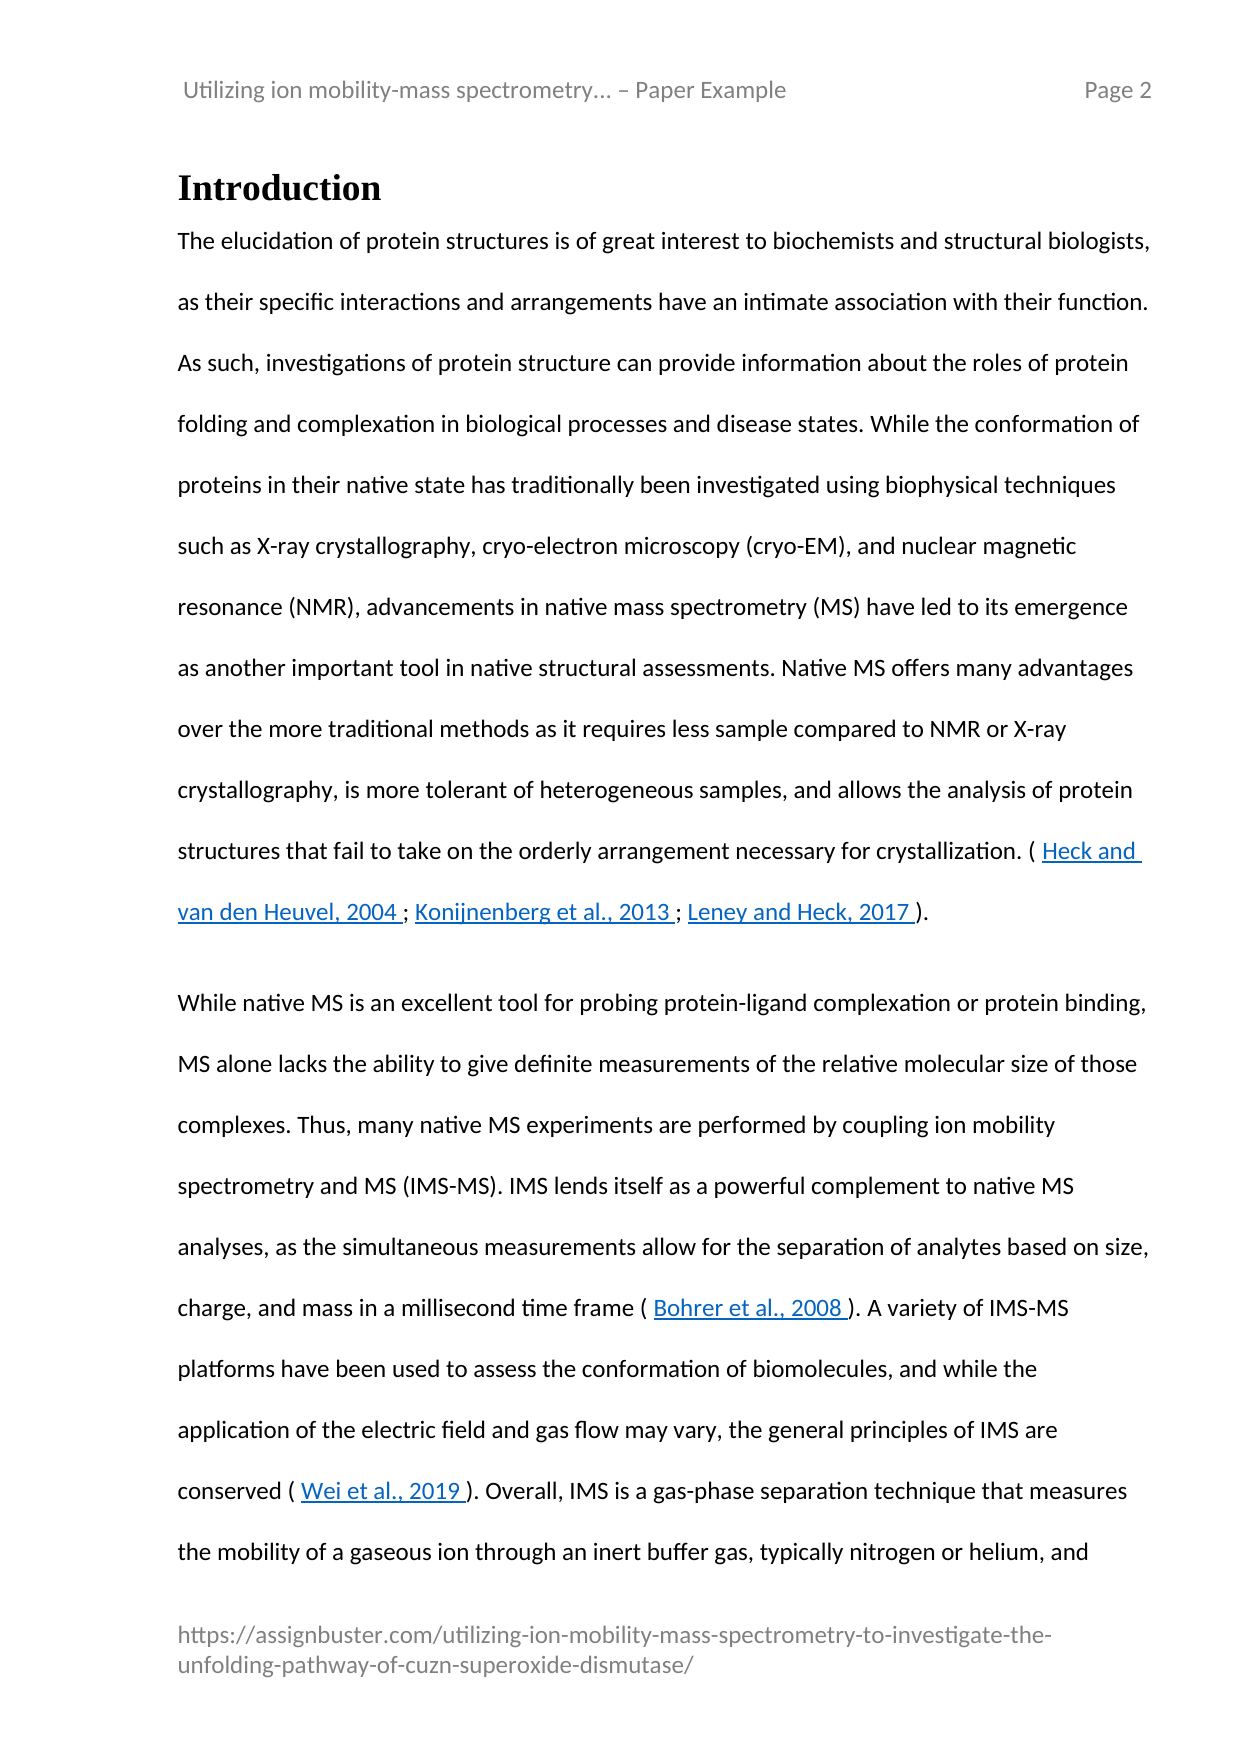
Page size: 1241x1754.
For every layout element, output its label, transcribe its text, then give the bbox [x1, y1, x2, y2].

subtitle Introduction [177, 166, 1152, 209]
text The elucidation of protein structures is of great interest to biochemists and structural biologists, as their specific interactions and arrangements have an intimate association with their function. As such, investigations of protein structure can provide information about the roles of protein folding and complexation in biological processes and disease states. While the conformation of proteins in their native state has traditionally been investigated using biophysical techniques such as X-ray crystallography, cryo-electron microscopy (cryo-EM), and nuclear magnetic resonance (NMR), advancements in native mass spectrometry (MS) have led to its emergence as another important tool in native structural assessments. Native MS offers many advantages over the more traditional methods as it requires less sample compared to NMR or X-ray crystallography, is more tolerant of heterogeneous samples, and allows the analysis of protein structures that fail to take on the orderly arrangement necessary for crystallization. ( Heck and van den Heuvel, 2004 ; Konijnenberg et al., 2013 ; Leney and Heck, 2017 ). [177, 225, 1152, 927]
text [177, 987, 1152, 1567]
